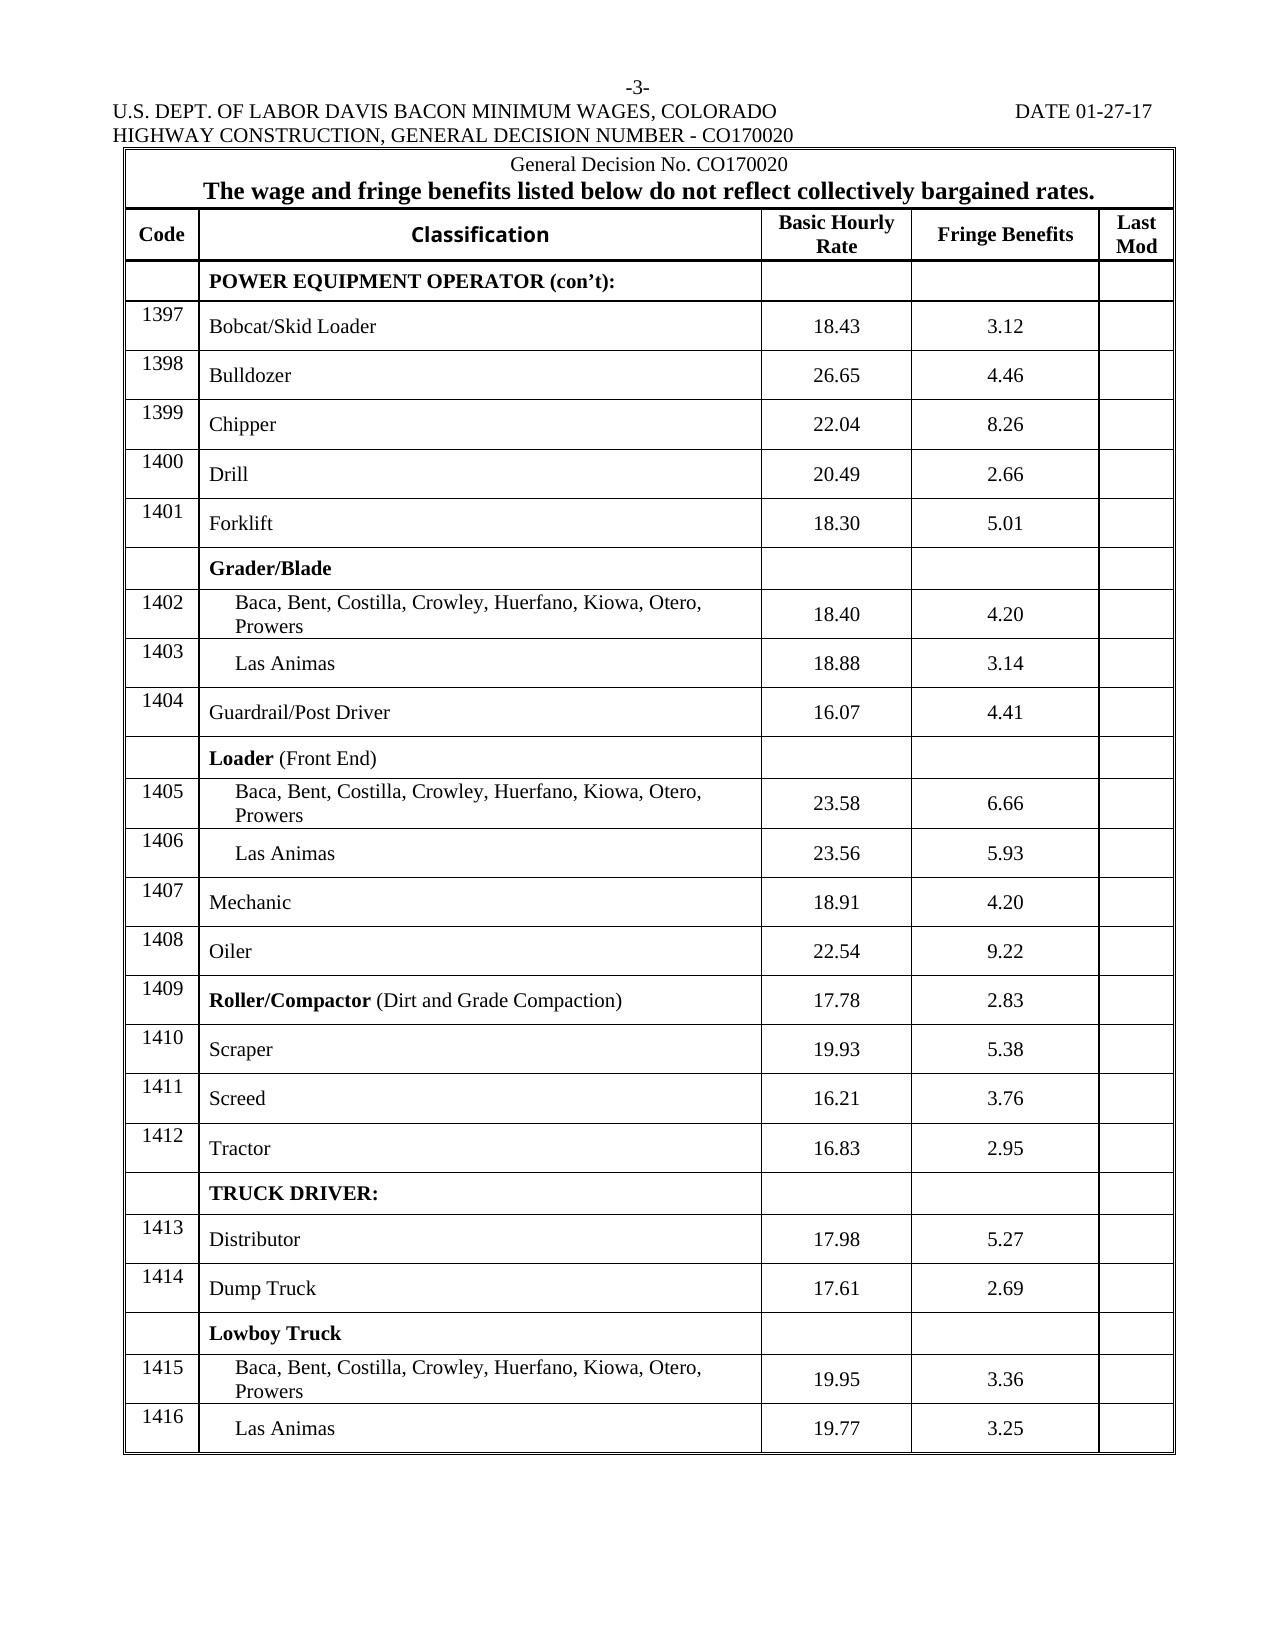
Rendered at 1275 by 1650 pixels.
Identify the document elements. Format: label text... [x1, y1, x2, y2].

table_cell Baca, Bent, Costilla, Crowley, Huerfano, Kiowa, Otero, Prowers [200, 590, 761, 638]
table_cell Las Animas [200, 639, 761, 687]
table_cell [762, 262, 911, 300]
table_cell 3.76 [912, 1074, 1098, 1122]
table_cell TRUCK DRIVER: [200, 1173, 761, 1213]
table_cell Forklift [200, 499, 761, 547]
table_cell 16.21 [762, 1074, 911, 1122]
table_cell [126, 262, 198, 300]
table_cell 4.46 [912, 351, 1098, 399]
table_cell 8.26 [912, 400, 1098, 448]
table_cell [1100, 927, 1173, 975]
table_cell 2.66 [912, 450, 1098, 498]
table_cell Dump Truck [200, 1264, 761, 1312]
table_cell 20.49 [762, 450, 911, 498]
table_cell [1100, 829, 1173, 877]
table_cell 4.41 [912, 688, 1098, 736]
table_cell 3.36 [912, 1355, 1098, 1403]
table_cell 4.20 [912, 590, 1098, 638]
table_cell [1100, 1404, 1173, 1452]
table_cell [1100, 548, 1173, 589]
table_cell [126, 1313, 198, 1354]
table_cell [1100, 1264, 1173, 1312]
table_cell 18.40 [762, 590, 911, 638]
table_cell 22.04 [762, 400, 911, 448]
table_cell 23.58 [762, 779, 911, 827]
table_cell 18.43 [762, 302, 911, 350]
table_cell 5.93 [912, 829, 1098, 877]
table_cell Baca, Bent, Costilla, Crowley, Huerfano, Kiowa, Otero, Prowers [200, 779, 761, 827]
table_cell 18.30 [762, 499, 911, 547]
table_cell [1100, 351, 1173, 399]
table_cell [1100, 1313, 1173, 1354]
table_cell 6.66 [912, 779, 1098, 827]
table_cell Guardrail/Post Driver [200, 688, 761, 736]
table_cell [126, 737, 198, 778]
table_cell 5.01 [912, 499, 1098, 547]
table_cell [1100, 779, 1173, 827]
table_cell [762, 1313, 911, 1354]
table_cell 17.61 [762, 1264, 911, 1312]
table_cell [126, 1264, 198, 1312]
table_cell Distributor [200, 1215, 761, 1263]
table_cell [1100, 1124, 1173, 1172]
table_cell Screed [200, 1074, 761, 1122]
table_cell [912, 1313, 1098, 1354]
table_cell Grader/Blade [200, 548, 761, 589]
table_cell [1100, 400, 1173, 448]
table_cell [1100, 976, 1173, 1024]
table_cell [1100, 878, 1173, 926]
table_cell [762, 548, 911, 589]
table_cell [126, 548, 198, 589]
table_cell [1100, 450, 1173, 498]
table_cell 19.93 [762, 1025, 911, 1073]
table_cell [126, 400, 198, 448]
table_cell Basic Hourly Rate [762, 210, 911, 258]
table_cell 5.38 [912, 1025, 1098, 1073]
table_cell Code [126, 210, 198, 258]
table_cell 5.27 [912, 1215, 1098, 1263]
table_cell 9.22 [912, 927, 1098, 975]
table_cell 22.54 [762, 927, 911, 975]
table_cell [126, 1404, 198, 1452]
table_cell 3.14 [912, 639, 1098, 687]
table_cell 19.77 [762, 1404, 911, 1452]
table_cell [912, 548, 1098, 589]
table_cell [126, 688, 198, 736]
table_cell 16.07 [762, 688, 911, 736]
table_cell 4.20 [912, 878, 1098, 926]
table_cell [126, 878, 198, 926]
table_cell [1100, 639, 1173, 687]
table_cell Last Mod [1100, 210, 1173, 258]
table_cell [1100, 302, 1173, 350]
table_cell [1100, 688, 1173, 736]
table_cell Las Animas [200, 1404, 761, 1452]
table_cell Las Animas [200, 829, 761, 877]
table_cell [126, 927, 198, 975]
table_cell Roller/Compactor (Dirt and Grade Compaction) [200, 976, 761, 1024]
table_cell 2.69 [912, 1264, 1098, 1312]
table_cell 19.95 [762, 1355, 911, 1403]
table_cell Tractor [200, 1124, 761, 1172]
table_cell [126, 1355, 198, 1403]
table_cell Drill [200, 450, 761, 498]
table_cell 3.12 [912, 302, 1098, 350]
table_cell 23.56 [762, 829, 911, 877]
table_cell [126, 976, 198, 1024]
table_cell [1100, 1074, 1173, 1122]
table_header General Decision No. CO170020 The wage and fringe benefits listed below do not reflect collectively bargained rates. [126, 150, 1173, 207]
table_cell [1100, 1025, 1173, 1073]
table_cell 3.25 [912, 1404, 1098, 1452]
table_cell [126, 499, 198, 547]
table_cell [1100, 262, 1173, 300]
table_cell 17.98 [762, 1215, 911, 1263]
table_cell [126, 829, 198, 877]
table_cell Lowboy Truck [200, 1313, 761, 1354]
table_cell [1100, 590, 1173, 638]
table_cell [762, 1173, 911, 1213]
table_cell Bulldozer [200, 351, 761, 399]
table_cell [1100, 737, 1173, 778]
table_cell Classification [200, 210, 761, 258]
table_cell Baca, Bent, Costilla, Crowley, Huerfano, Kiowa, Otero, Prowers [200, 1355, 761, 1403]
table_cell [126, 1124, 198, 1172]
table_cell [126, 302, 198, 350]
table_cell [126, 351, 198, 399]
table_cell Fringe Benefits [912, 210, 1098, 258]
table_cell [126, 779, 198, 827]
table_cell 26.65 [762, 351, 911, 399]
table_cell [126, 639, 198, 687]
table_cell POWER EQUIPMENT OPERATOR (con’t): [200, 262, 761, 300]
table_cell Scraper [200, 1025, 761, 1073]
table_cell [126, 1173, 198, 1213]
table_cell 16.83 [762, 1124, 911, 1172]
table_cell [126, 590, 198, 638]
table_cell Mechanic [200, 878, 761, 926]
table_cell 2.95 [912, 1124, 1098, 1172]
table_cell [762, 737, 911, 778]
table_cell [126, 1215, 198, 1263]
table_cell [912, 737, 1098, 778]
table_cell 18.88 [762, 639, 911, 687]
table_cell Chipper [200, 400, 761, 448]
table_cell [912, 262, 1098, 300]
table_cell [1100, 1173, 1173, 1213]
table_cell 18.91 [762, 878, 911, 926]
table_cell [1100, 1355, 1173, 1403]
table_cell [1100, 499, 1173, 547]
table_cell [126, 1074, 198, 1122]
table_cell [126, 1025, 198, 1073]
table_cell 2.83 [912, 976, 1098, 1024]
table_cell Loader (Front End) [200, 737, 761, 778]
table_cell Bobcat/Skid Loader [200, 302, 761, 350]
table_cell Oiler [200, 927, 761, 975]
table_cell [126, 450, 198, 498]
table_cell 17.78 [762, 976, 911, 1024]
table_cell [912, 1173, 1098, 1213]
table_cell [1100, 1215, 1173, 1263]
